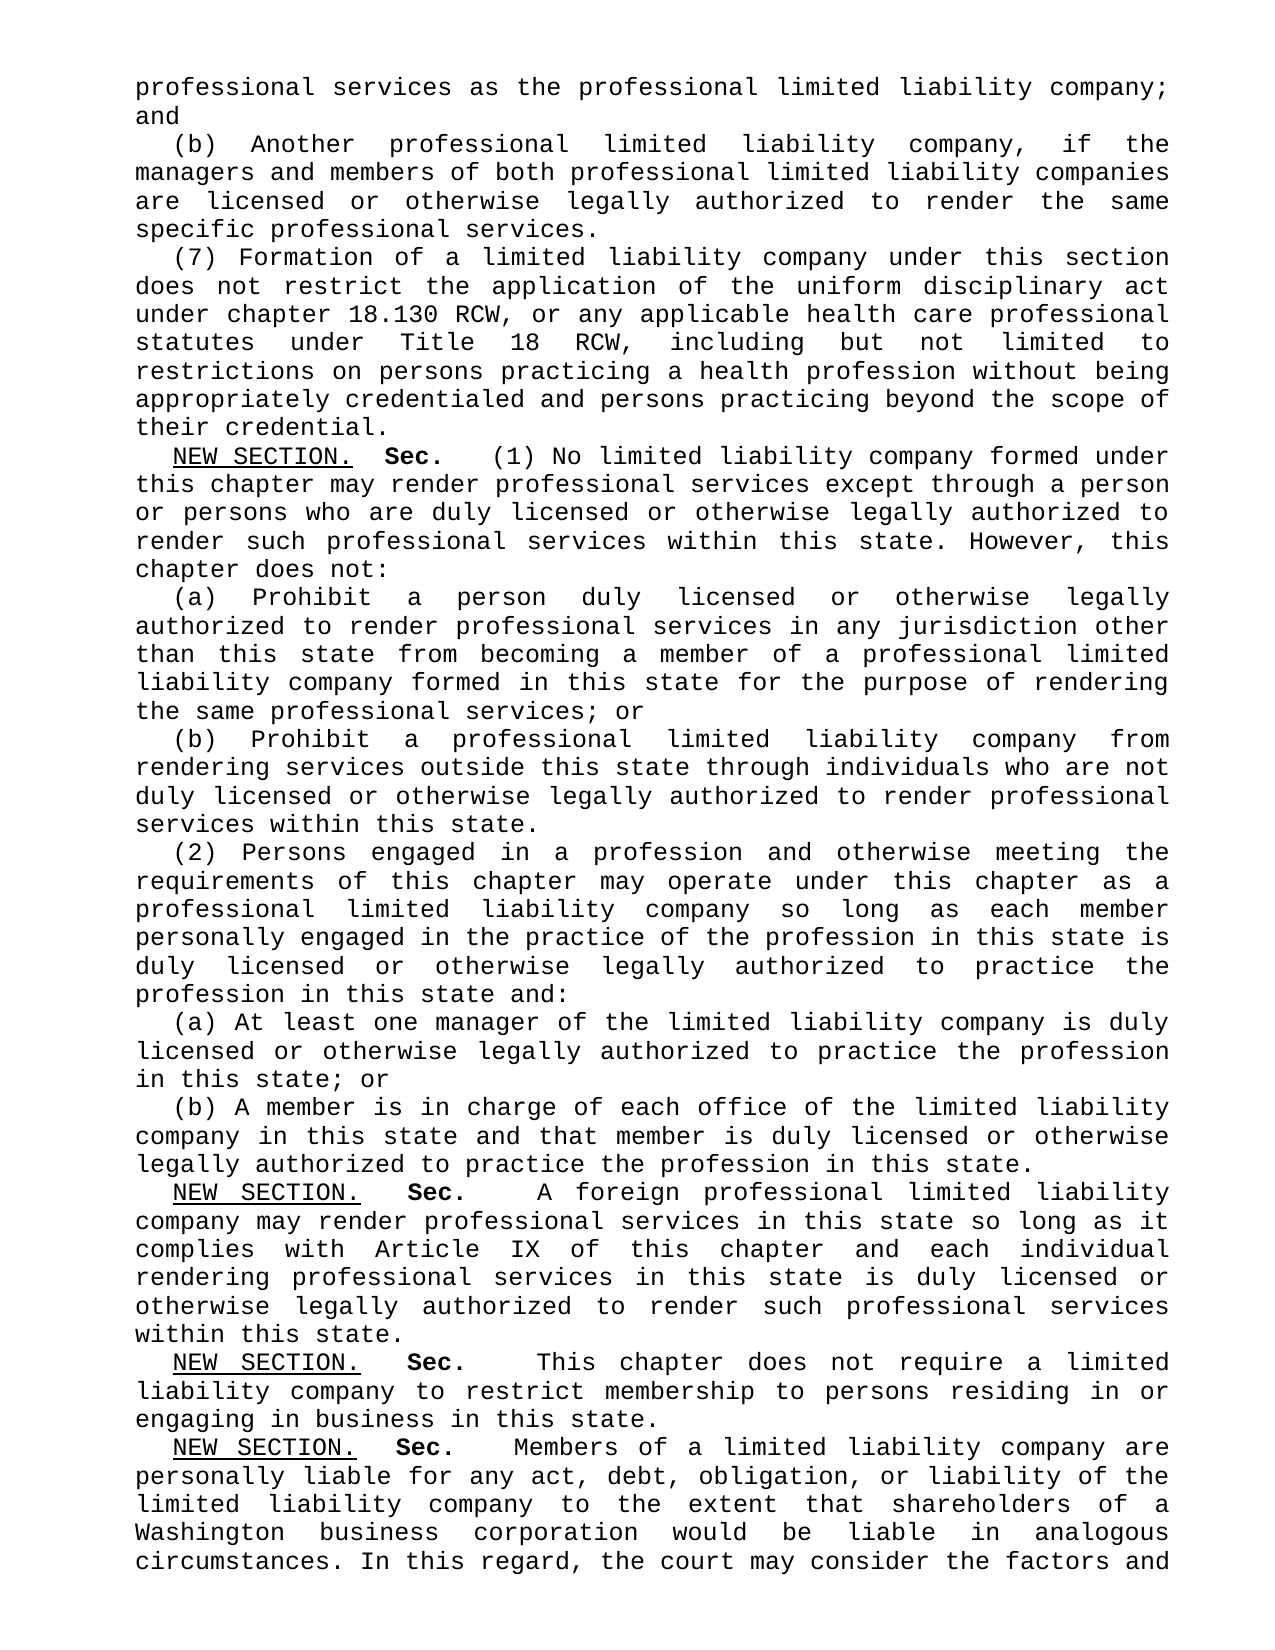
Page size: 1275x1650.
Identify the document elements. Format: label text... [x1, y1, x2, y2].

text NEW SECTION. Sec. (1) No limited liability company formed under this chapter may render professional services except through a person or persons who are duly licensed or otherwise legally authorized to render such professional services within this state. However, this chapter does not: [135, 443, 1170, 585]
text (b) A member is in charge of each office of the limited liability company in this state and that member is duly licensed or otherwise legally authorized to practice the profession in this state. [135, 1095, 1170, 1180]
text NEW SECTION. Sec. This chapter does not require a limited liability company to restrict membership to persons residing in or engaging in business in this state. [135, 1350, 1170, 1435]
text (b) Another professional limited liability company, if the managers and members of both professional limited liability companies are licensed or otherwise legally authorized to render the same specific professional services. [135, 132, 1170, 245]
text (2) Persons engaged in a profession and otherwise meeting the requirements of this chapter may operate under this chapter as a professional limited liability company so long as each member personally engaged in the practice of the profession in this state is duly licensed or otherwise legally authorized to practice the profession in this state and: [135, 840, 1170, 1010]
text (b) Prohibit a professional limited liability company from rendering services outside this state through individuals who are not duly licensed or otherwise legally authorized to render professional services within this state. [135, 727, 1170, 840]
text (a) Prohibit a person duly licensed or otherwise legally authorized to render professional services in any jurisdiction other than this state from becoming a member of a professional limited liability company formed in this state for the purpose of rendering the same professional services; or [135, 585, 1170, 727]
text (7) Formation of a limited liability company under this section does not restrict the application of the uniform disciplinary act under chapter 18.130 RCW, or any applicable health care professional statutes under Title 18 RCW, including but not limited to restrictions on persons practicing a health profession without being appropriately credentialed and persons practicing beyond the scope of their credential. [135, 245, 1170, 443]
text NEW SECTION. Sec. A foreign professional limited liability company may render professional services in this state so long as it complies with Article IX of this chapter and each individual rendering professional services in this state is duly licensed or otherwise legally authorized to render such professional services within this state. [135, 1180, 1170, 1350]
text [135, 1435, 1170, 1577]
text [135, 75, 1170, 132]
text (a) At least one manager of the limited liability company is duly licensed or otherwise legally authorized to practice the profession in this state; or [135, 1010, 1170, 1095]
